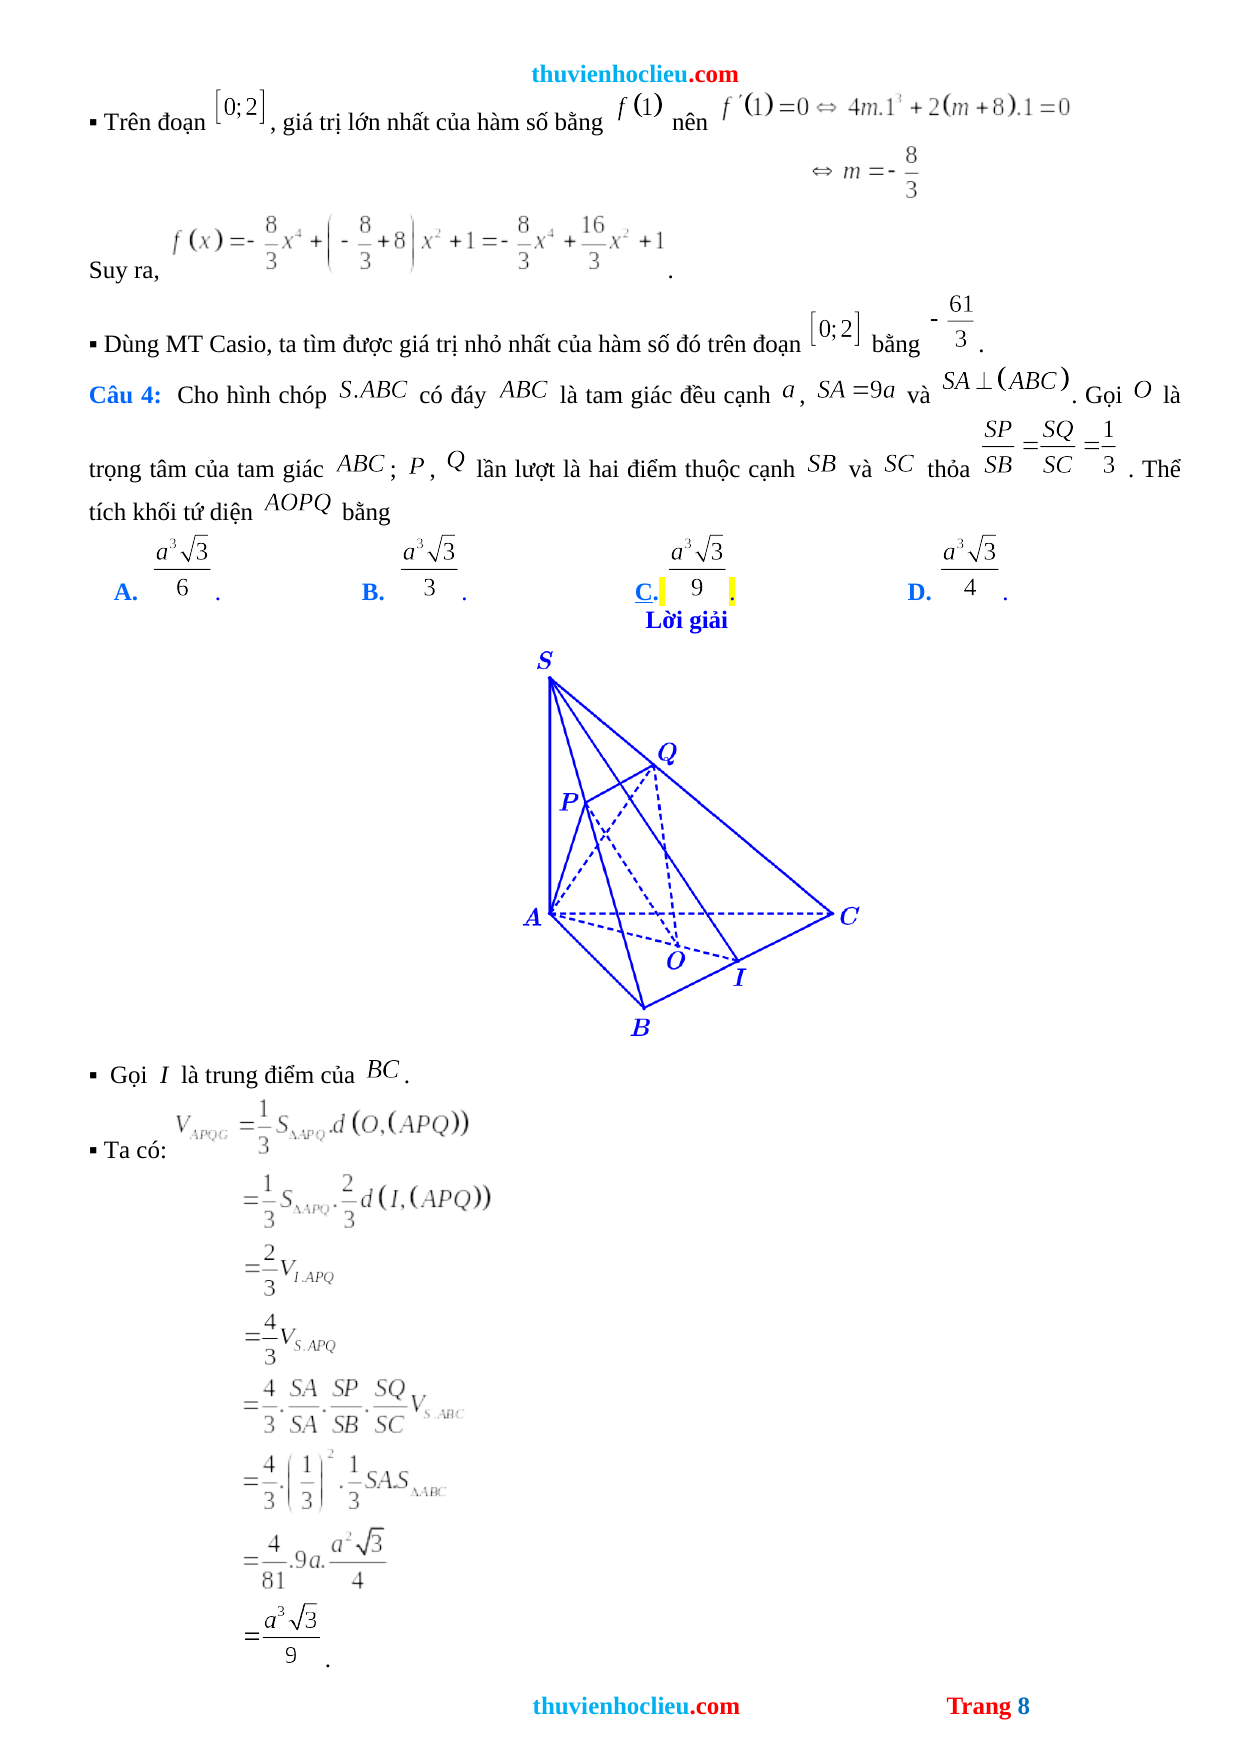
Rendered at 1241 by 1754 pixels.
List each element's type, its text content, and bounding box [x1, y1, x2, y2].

text . [239, 1597, 1181, 1673]
text ▪ Dùng MT Casio, ta tìm được giá trị nhỏ nhất của hàm số đó trên đoạn bằng . [89, 288, 1181, 357]
list Câu 4: Cho hình chóp có đáy là tam giác đều cạnh , và . Gọi là trọng tâm của tam giác ; , lần lượt là hai điểm thuộc cạnh và thỏa . Thể tích khối tứ diện bằng [89, 362, 1181, 526]
text ▪ Trên đoạn , giá trị lớn nhất của hàm số bằng nên [89, 88, 1181, 135]
text ▪ Ta có: [89, 1093, 1181, 1164]
picture [496, 638, 878, 1050]
text Suy ra, . [89, 208, 1181, 284]
text A. . B. . C. . D. . [89, 530, 1181, 606]
text ▪ Gọi I là trung điểm của . [89, 1054, 1181, 1089]
text Lời giải [192, 606, 1181, 634]
